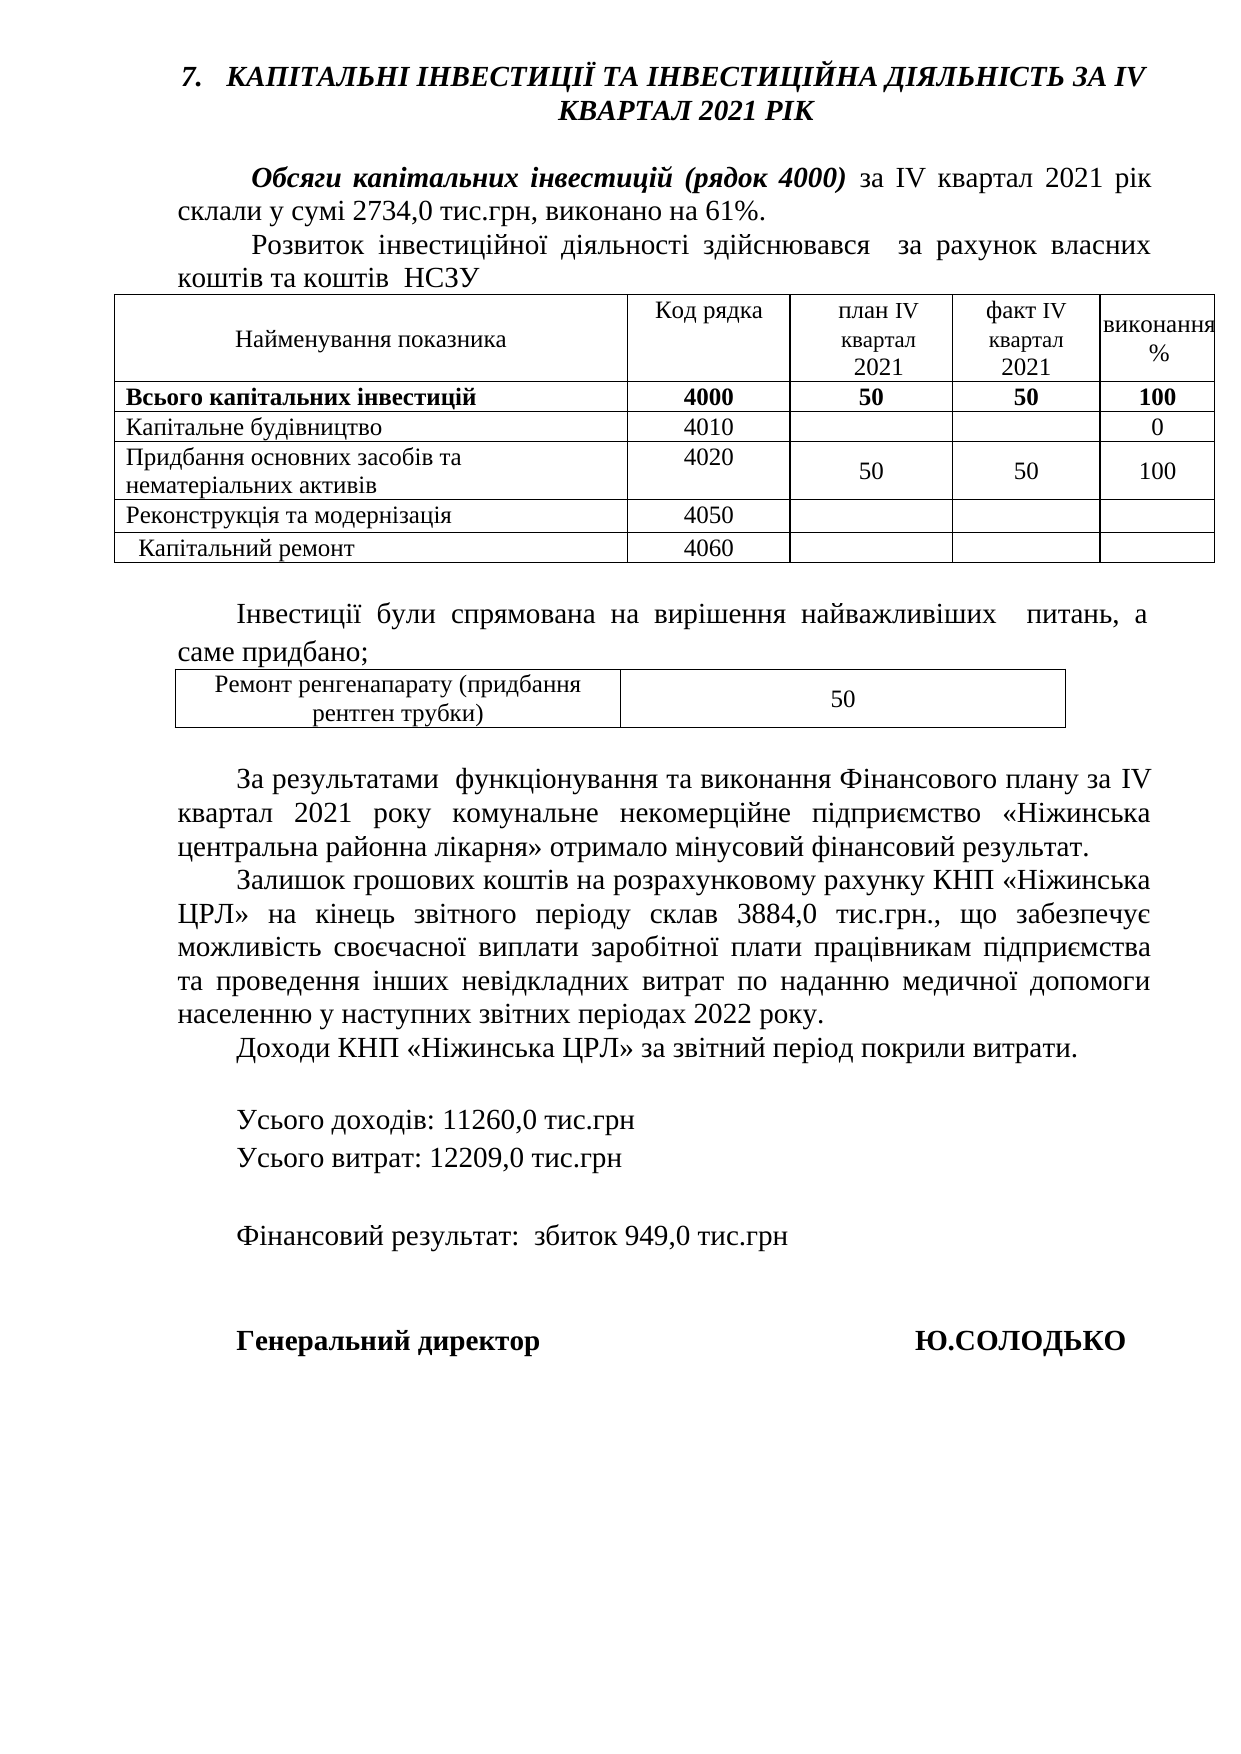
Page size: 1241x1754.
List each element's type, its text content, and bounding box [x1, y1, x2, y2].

table_header 50 [621, 670, 1065, 727]
table_cell 4050 [628, 500, 789, 532]
table_cell 4020 [628, 442, 789, 499]
table_cell [1101, 533, 1214, 562]
table_header факт IV квартал 2021 [953, 295, 1099, 381]
table_cell [791, 500, 952, 532]
table_cell Капітальний ремонт [115, 533, 627, 562]
table_cell Всього капітальних інвестицій [115, 382, 627, 411]
table_cell Реконструкція та модернізація [115, 500, 627, 532]
text Обсяги капітальних інвестицій (рядок 4000) за IV квартал 2021 рік склали у сумі 2734,0 тис.грн, виконано на 61%. [177, 160, 1152, 227]
table_header план IV квартал 2021 [791, 295, 952, 381]
list КАПІТАЛЬНІ ІНВЕСТИЦІЇ ТА ІНВЕСТИЦІЙНА ДІЯЛЬНІСТЬ ЗА IV КВАРТАЛ 2021 РІК [177, 59, 1149, 126]
table_cell 100 [1101, 442, 1214, 499]
table_cell 0 [1101, 412, 1214, 441]
table_cell [1101, 500, 1214, 532]
table_cell Капітальне будівництво [115, 412, 627, 441]
table_cell 4060 [628, 533, 789, 562]
table_header Найменування показника [115, 295, 627, 381]
table_cell 50 [791, 442, 952, 499]
table_cell 4010 [628, 412, 789, 441]
table_cell [791, 412, 952, 441]
text Усього витрат: 12209,0 тис.грн [177, 1141, 1149, 1174]
table_header виконання % [1101, 295, 1214, 381]
table_header Код рядка [628, 295, 789, 381]
table_cell [953, 412, 1099, 441]
text Генеральний директор Ю.СОЛОДЬКО [177, 1323, 1134, 1357]
table_cell [953, 500, 1099, 532]
table_header Ремонт ренгенапарату (придбання рентген трубки) [176, 670, 620, 727]
table_cell 50 [791, 382, 952, 411]
text Розвиток інвестиційної діяльності здійснювався за рахунок власних коштів та коштів НСЗУ [177, 227, 1152, 294]
text За результатами функціонування та виконання Фінансового плану за IV квартал 2021 року комунальне некомерційне підприємство «Ніжинська центральна районна лікарня» отримало мінусовий фінансовий результат. [177, 762, 1152, 862]
table_cell [791, 533, 952, 562]
table_cell 4000 [628, 382, 789, 411]
table_cell 50 [953, 442, 1099, 499]
text Доходи КНП «Ніжинська ЦРЛ» за звітний період покрили витрати. [177, 1030, 1134, 1063]
text Усього доходів: 11260,0 тис.грн [177, 1102, 1149, 1136]
table_cell 50 [953, 382, 1099, 411]
text Залишок грошових коштів на розрахунковому рахунку КНП «Ніжинська ЦРЛ» на кінець звітного періоду склав 3884,0 тис.грн., що забезпечує можливість своєчасної виплати заробітної плати працівникам підприємства та проведення інших невідкладних витрат по наданню медичної допомоги населенню у наступних звітних періодах 2022 року. [177, 862, 1152, 1030]
text Фінансовий результат: збиток 949,0 тис.грн [177, 1218, 1149, 1251]
table_cell [953, 533, 1099, 562]
text Інвестиції були спрямована на вирішення найважливіших питань, а саме придбано; [177, 597, 1149, 668]
table_cell Придбання основних засобів та нематеріальних активів [115, 442, 627, 499]
table_cell 100 [1101, 382, 1214, 411]
